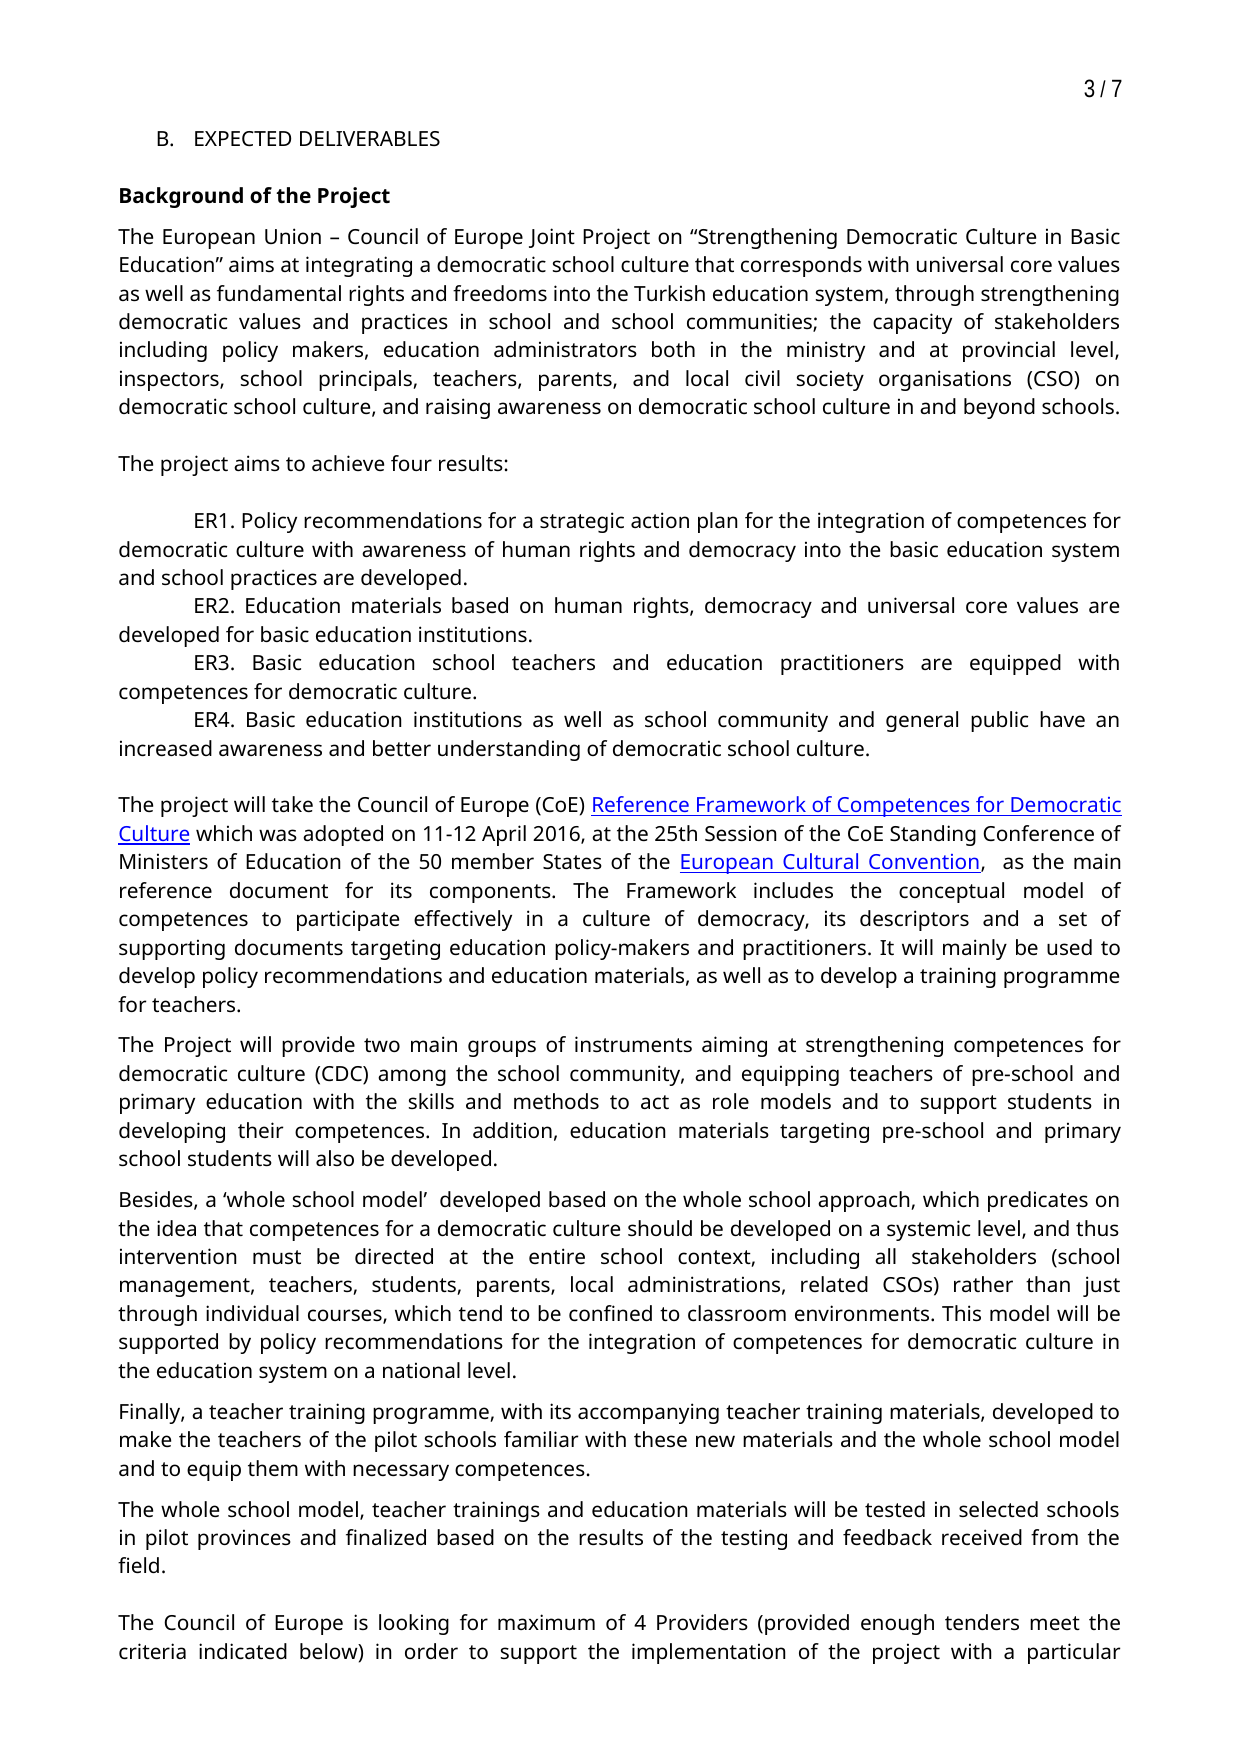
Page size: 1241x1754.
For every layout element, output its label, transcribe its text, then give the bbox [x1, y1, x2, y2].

text The project aims to achieve four results: [118, 449, 1122, 478]
text ER2. Education materials based on human rights, democracy and universal core values are developed for basic education institutions. [118, 592, 1122, 648]
text The Project will provide two main groups of instruments aiming at strengthening competences for democratic culture (CDC) among the school community, and equipping teachers of pre-school and primary education with the skills and methods to act as role models and to support students in developing their competences. In addition, education materials targeting pre-school and primary school students will also be developed. [118, 1031, 1122, 1173]
text The European Union – Council of Europe Joint Project on “Strengthening Democratic Culture in Basic Education” aims at integrating a democratic school culture that corresponds with universal core values as well as fundamental rights and freedoms into the Turkish education system, through strengthening democratic values and practices in school and school communities; the capacity of stakeholders including policy makers, education administrators both in the ministry and at provincial level, inspectors, school principals, teachers, parents, and local civil society organisations (CSO) on democratic school culture, and raising awareness on democratic school culture in and beyond schools. [118, 222, 1122, 421]
text ER4. Basic education institutions as well as school community and general public have an increased awareness and better understanding of democratic school culture. [118, 705, 1122, 762]
text Besides, a ‘whole school model’ developed based on the whole school approach, which predicates on the idea that competences for a democratic culture should be developed on a systemic level, and thus intervention must be directed at the entire school context, including all stakeholders (school management, teachers, students, parents, local administrations, related CSOs) rather than just through individual courses, which tend to be confined to classroom environments. This model will be supported by policy recommendations for the integration of competences for democratic culture in the education system on a national level. [118, 1185, 1122, 1384]
text ER1. Policy recommendations for a strategic action plan for the integration of competences for democratic culture with awareness of human rights and democracy into the basic education system and school practices are developed. [118, 506, 1122, 592]
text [118, 1608, 1122, 1665]
list EXPECTED DELIVERABLES [156, 124, 1122, 152]
text The project will take the Council of Europe (CoE) Reference Framework of Competences for Democratic Culture which was adopted on 11-12 April 2016, at the 25th Session of the CoE Standing Conference of Ministers of Education of the 50 member States of the European Cultural Convention, as the main reference document for its components. The Framework includes the conceptual model of competences to participate effectively in a culture of democracy, its descriptors and a set of supporting documents targeting education policy-makers and practitioners. It will mainly be used to develop policy recommendations and education materials, as well as to develop a training programme for teachers. [118, 791, 1122, 1018]
text Background of the Project [118, 181, 1122, 209]
text ER3. Basic education school teachers and education practitioners are equipped with competences for democratic culture. [118, 648, 1122, 705]
text Finally, a teacher training programme, with its accompanying teacher training materials, developed to make the teachers of the pilot schools familiar with these new materials and the whole school model and to equip them with necessary competences. [118, 1397, 1122, 1482]
text The whole school model, teacher trainings and education materials will be tested in selected schools in pilot provinces and finalized based on the results of the testing and feedback received from the field. [118, 1495, 1122, 1580]
